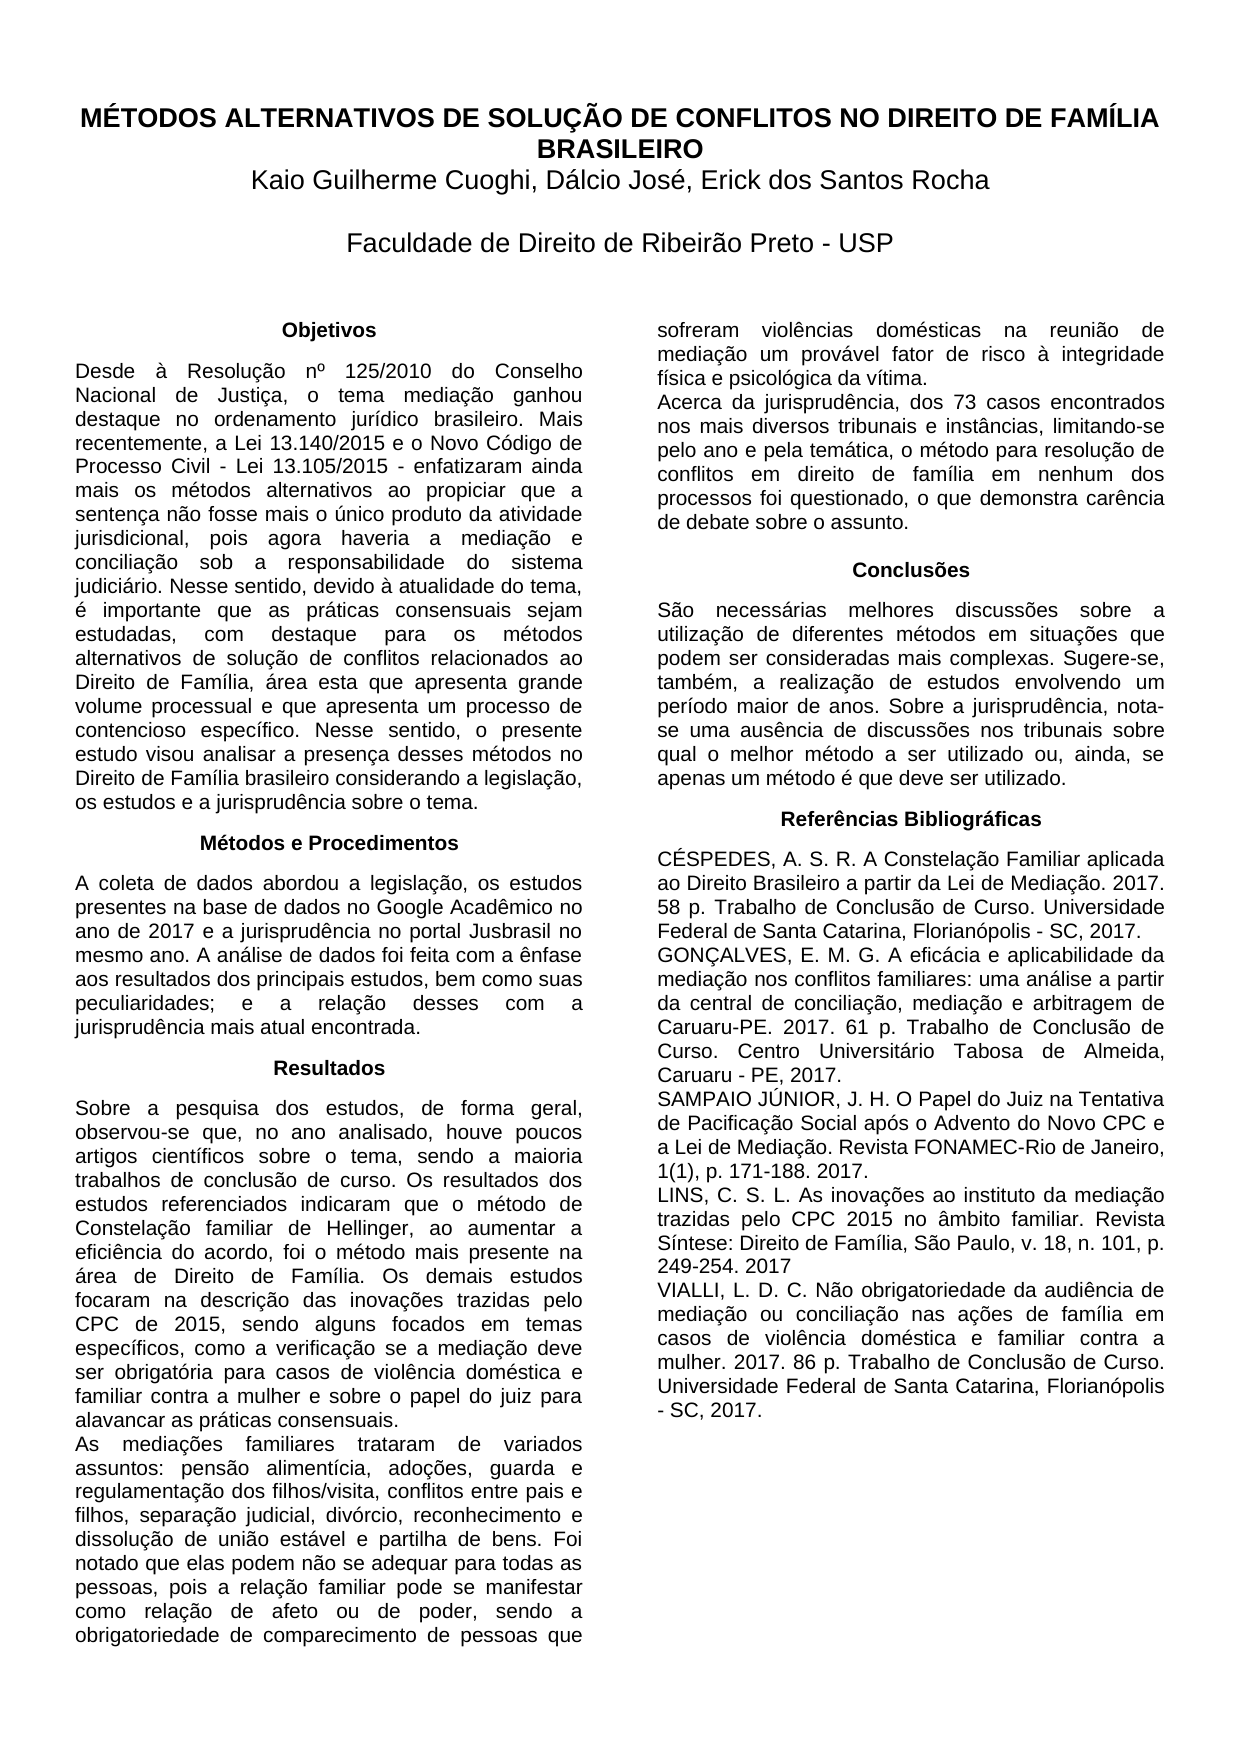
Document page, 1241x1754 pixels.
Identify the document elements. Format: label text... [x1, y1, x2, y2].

text SAMPAIO JÚNIOR, J. H. O Papel do Juiz na Tentativa de Pacificação Social após o Advento do Novo CPC e a Lei de Mediação. Revista FONAMEC-Rio de Janeiro, 1(1), p. 171-188. 2017. [657, 1087, 1165, 1182]
text Sobre a pesquisa dos estudos, de forma geral, observou-se que, no ano analisado, houve poucos artigos científicos sobre o tema, sendo a maioria trabalhos de conclusão de curso. Os resultados dos estudos referenciados indicaram que o método de Constelação familiar de Hellinger, ao aumentar a eficiência do acordo, foi o método mais presente na área de Direito de Família. Os demais estudos focaram na descrição das inovações trazidas pelo CPC de 2015, sendo alguns focados em temas específicos, como a verificação se a mediação deve ser obrigatória para casos de violência doméstica e familiar contra a mulher e sobre o papel do juiz para alavancar as práticas consensuais. [75, 1096, 583, 1431]
text Conclusões [657, 557, 1165, 581]
text MÉTODOS ALTERNATIVOS DE SOLUÇÃO DE CONFLITOS NO DIREITO DE FAMÍLIA BRASILEIRO [75, 102, 1165, 164]
text Kaio Guilherme Cuoghi, Dálcio José, Erick dos Santos Rocha [75, 164, 1165, 196]
text Métodos e Procedimentos [75, 830, 583, 854]
text Objetivos [75, 318, 583, 342]
text Desde à Resolução nº 125/2010 do Conselho Nacional de Justiça, o tema mediação ganhou destaque no ordenamento jurídico brasileiro. Mais recentemente, a Lei 13.140/2015 e o Novo Código de Processo Civil - Lei 13.105/2015 - enfatizaram ainda mais os métodos alternativos ao propiciar que a sentença não fosse mais o único produto da atividade jurisdicional, pois agora haveria a mediação e conciliação sob a responsabilidade do sistema judiciário. Nesse sentido, devido à atualidade do tema, é importante que as práticas consensuais sejam estudadas, com destaque para os métodos alternativos de solução de conflitos relacionados ao Direito de Família, área esta que apresenta grande volume processual e que apresenta um processo de contencioso específico. Nesse sentido, o presente estudo visou analisar a presença desses métodos no Direito de Família brasileiro considerando a legislação, os estudos e a jurisprudência sobre o tema. [75, 358, 583, 814]
text CÉSPEDES, A. S. R. A Constelação Familiar aplicada ao Direito Brasileiro a partir da Lei de Mediação. 2017. 58 p. Trabalho de Conclusão de Curso. Universidade Federal de Santa Catarina, Florianópolis - SC, 2017. [657, 847, 1165, 943]
text VIALLI, L. D. C. Não obrigatoriedade da audiência de mediação ou conciliação nas ações de família em casos de violência doméstica e familiar contra a mulher. 2017. 86 p. Trabalho de Conclusão de Curso. Universidade Federal de Santa Catarina, Florianópolis - SC, 2017. [657, 1278, 1165, 1422]
text Faculdade de Direito de Ribeirão Preto - USP [75, 227, 1165, 258]
text LINS, C. S. L. As inovações ao instituto da mediação trazidas pelo CPC 2015 no âmbito familiar. Revista Síntese: Direito de Família, São Paulo, v. 18, n. 101, p. 249-254. 2017 [657, 1182, 1165, 1278]
text São necessárias melhores discussões sobre a utilização de diferentes métodos em situações que podem ser consideradas mais complexas. Sugere-se, também, a realização de estudos envolvendo um período maior de anos. Sobre a jurisprudência, nota-se uma ausência de discussões nos tribunais sobre qual o melhor método a ser utilizado ou, ainda, se apenas um método é que deve ser utilizado. [657, 598, 1165, 790]
text A coleta de dados abordou a legislação, os estudos presentes na base de dados no Google Acadêmico no ano de 2017 e a jurisprudência no portal Jusbrasil no mesmo ano. A análise de dados foi feita com a ênfase aos resultados dos principais estudos, bem como suas peculiaridades; e a relação desses com a jurisprudência mais atual encontrada. [75, 871, 583, 1039]
text As mediações familiares trataram de variados assuntos: pensão alimentícia, adoções, guarda e regulamentação dos filhos/visita, conflitos entre pais e filhos, separação judicial, divórcio, reconhecimento e dissolução de união estável e partilha de bens. Foi notado que elas podem não se adequar para todas as pessoas, pois a relação familiar pode se manifestar como relação de afeto ou de poder, sendo a obrigatoriedade de comparecimento de pessoas que sofreram violências domésticas na reunião de mediação um provável fator de risco à integridade física e psicológica da vítima. [75, 1431, 583, 1647]
text Acerca da jurisprudência, dos 73 casos encontrados nos mais diversos tribunais e instâncias, limitando-se pelo ano e pela temática, o método para resolução de conflitos em direito de família em nenhum dos processos foi questionado, o que demonstra carência de debate sobre o assunto. [657, 390, 1165, 533]
text Resultados [75, 1055, 583, 1079]
text GONÇALVES, E. M. G. A eficácia e aplicabilidade da mediação nos conflitos familiares: uma análise a partir da central de conciliação, mediação e arbitragem de Caruaru-PE. 2017. 61 p. Trabalho de Conclusão de Curso. Centro Universitário Tabosa de Almeida, Caruaru - PE, 2017. [657, 943, 1165, 1087]
text Referências Bibliográficas [657, 806, 1165, 830]
text As mediações familiares trataram de variados assuntos: pensão alimentícia, adoções, guarda e regulamentação dos filhos/visita, conflitos entre pais e filhos, separação judicial, divórcio, reconhecimento e dissolução de união estável e partilha de bens. Foi notado que elas podem não se adequar para todas as pessoas, pois a relação familiar pode se manifestar como relação de afeto ou de poder, sendo a obrigatoriedade de comparecimento de pessoas que sofreram violências domésticas na reunião de mediação um provável fator de risco à integridade física e psicológica da vítima. [657, 318, 1165, 390]
